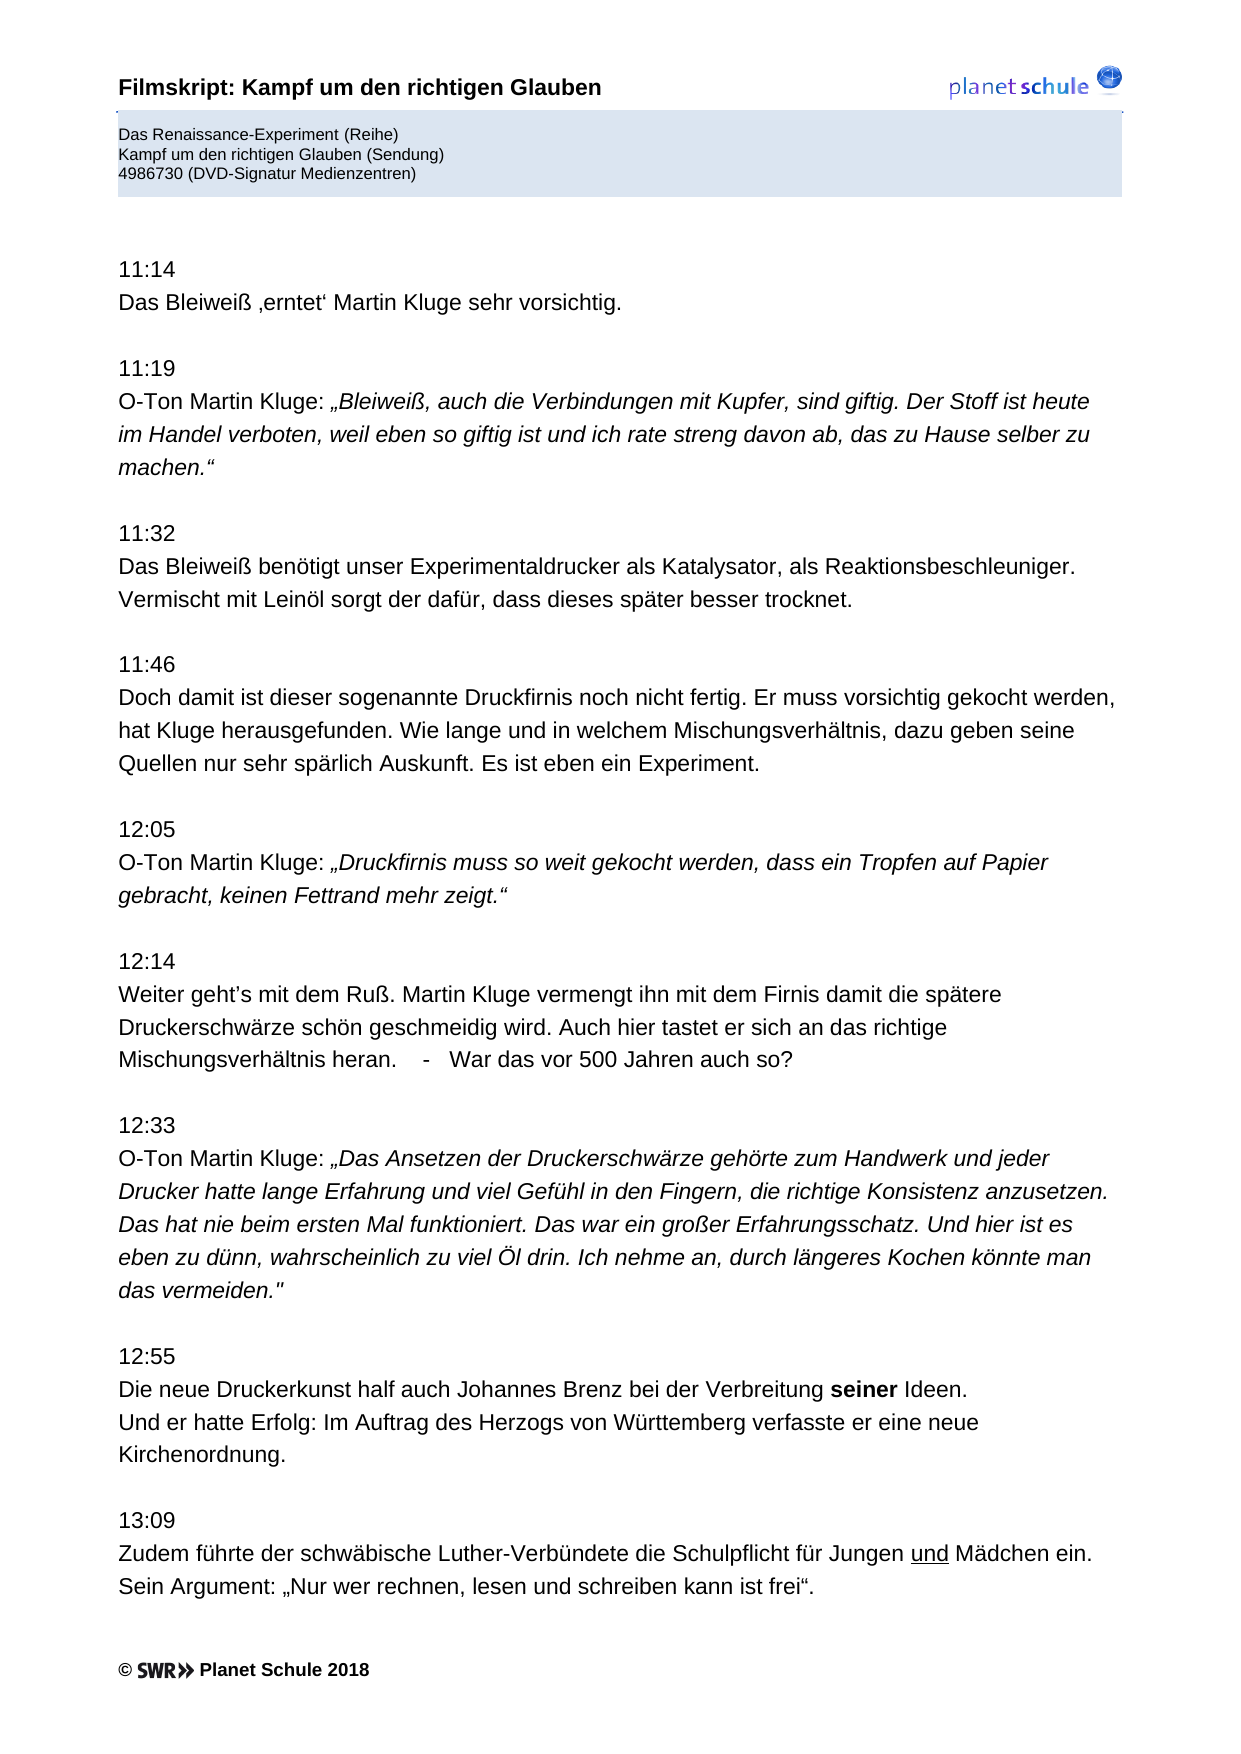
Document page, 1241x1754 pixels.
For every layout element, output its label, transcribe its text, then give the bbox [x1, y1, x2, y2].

picture [942, 63, 1127, 101]
text 13:09 [118, 1507, 1122, 1533]
text Weiter geht’s mit dem Ruß. Martin Kluge vermengt ihn mit dem Firnis damit die spätere Druckerschwärze schön geschmeidig wird. Auch hier tastet er sich an das richtige Mischungsverhältnis heran. - War das vor 500 Jahren auch so? [118, 981, 1122, 1073]
text Die neue Druckerkunst half auch Johannes Brenz bei der Verbreitung seiner Ideen. [118, 1376, 1122, 1402]
text Das Bleiweiß ‚erntet‘ Martin Kluge sehr vorsichtig. [118, 289, 1122, 316]
text O-Ton Martin Kluge: „Druckfirnis muss so weit gekocht werden, dass ein Tropfen auf Papier gebracht, keinen Fettrand mehr zeigt.“ [118, 849, 1122, 908]
text O-Ton Martin Kluge: „Bleiweiß, auch die Verbindungen mit Kupfer, sind giftig. Der Stoff ist heute im Handel verboten, weil eben so giftig ist und ich rate streng davon ab, das zu Hause selber zu machen.“ [118, 388, 1122, 480]
text 12:33 [118, 1112, 1122, 1138]
text Zudem führte der schwäbische Luther-Verbündete die Schulpflicht für Jungen und Mädchen ein. Sein Argument: „Nur wer rechnen, lesen und schreiben kann ist frei“. [118, 1540, 1122, 1599]
text Doch damit ist dieser sogenannte Druckfirnis noch nicht fertig. Er muss vorsichtig gekocht werden, hat Kluge herausgefunden. Wie lange und in welchem Mischungsverhältnis, dazu geben seine Quellen nur sehr spärlich Auskunft. Es ist eben ein Experiment. [118, 684, 1122, 776]
text 11:14 [118, 256, 1122, 283]
text 11:32 [118, 520, 1122, 546]
text Das Bleiweiß benötigt unser Experimentaldrucker als Katalysator, als Reaktionsbeschleuniger. Vermischt mit Leinöl sorgt der dafür, dass dieses später besser trocknet. [118, 553, 1122, 612]
text O-Ton Martin Kluge: „Das Ansetzen der Druckerschwärze gehörte zum Handwerk und jeder Drucker hatte lange Erfahrung und viel Gefühl in den Fingern, die richtige Konsistenz anzusetzen. Das hat nie beim ersten Mal funktioniert. Das war ein großer Erfahrungsschatz. Und hier ist es eben zu dünn, wahrscheinlich zu viel Öl drin. Ich nehme an, durch längeres Kochen könnte man das vermeiden." [118, 1145, 1122, 1303]
text 11:46 [118, 651, 1122, 678]
text 12:05 [118, 816, 1122, 842]
picture [137, 1661, 194, 1679]
text 12:55 [118, 1343, 1122, 1369]
text 11:19 [118, 355, 1122, 381]
text 12:14 [118, 948, 1122, 974]
text Und er hatte Erfolg: Im Auftrag des Herzogs von Württemberg verfasste er eine neue Kirchenordnung. [118, 1408, 1122, 1468]
